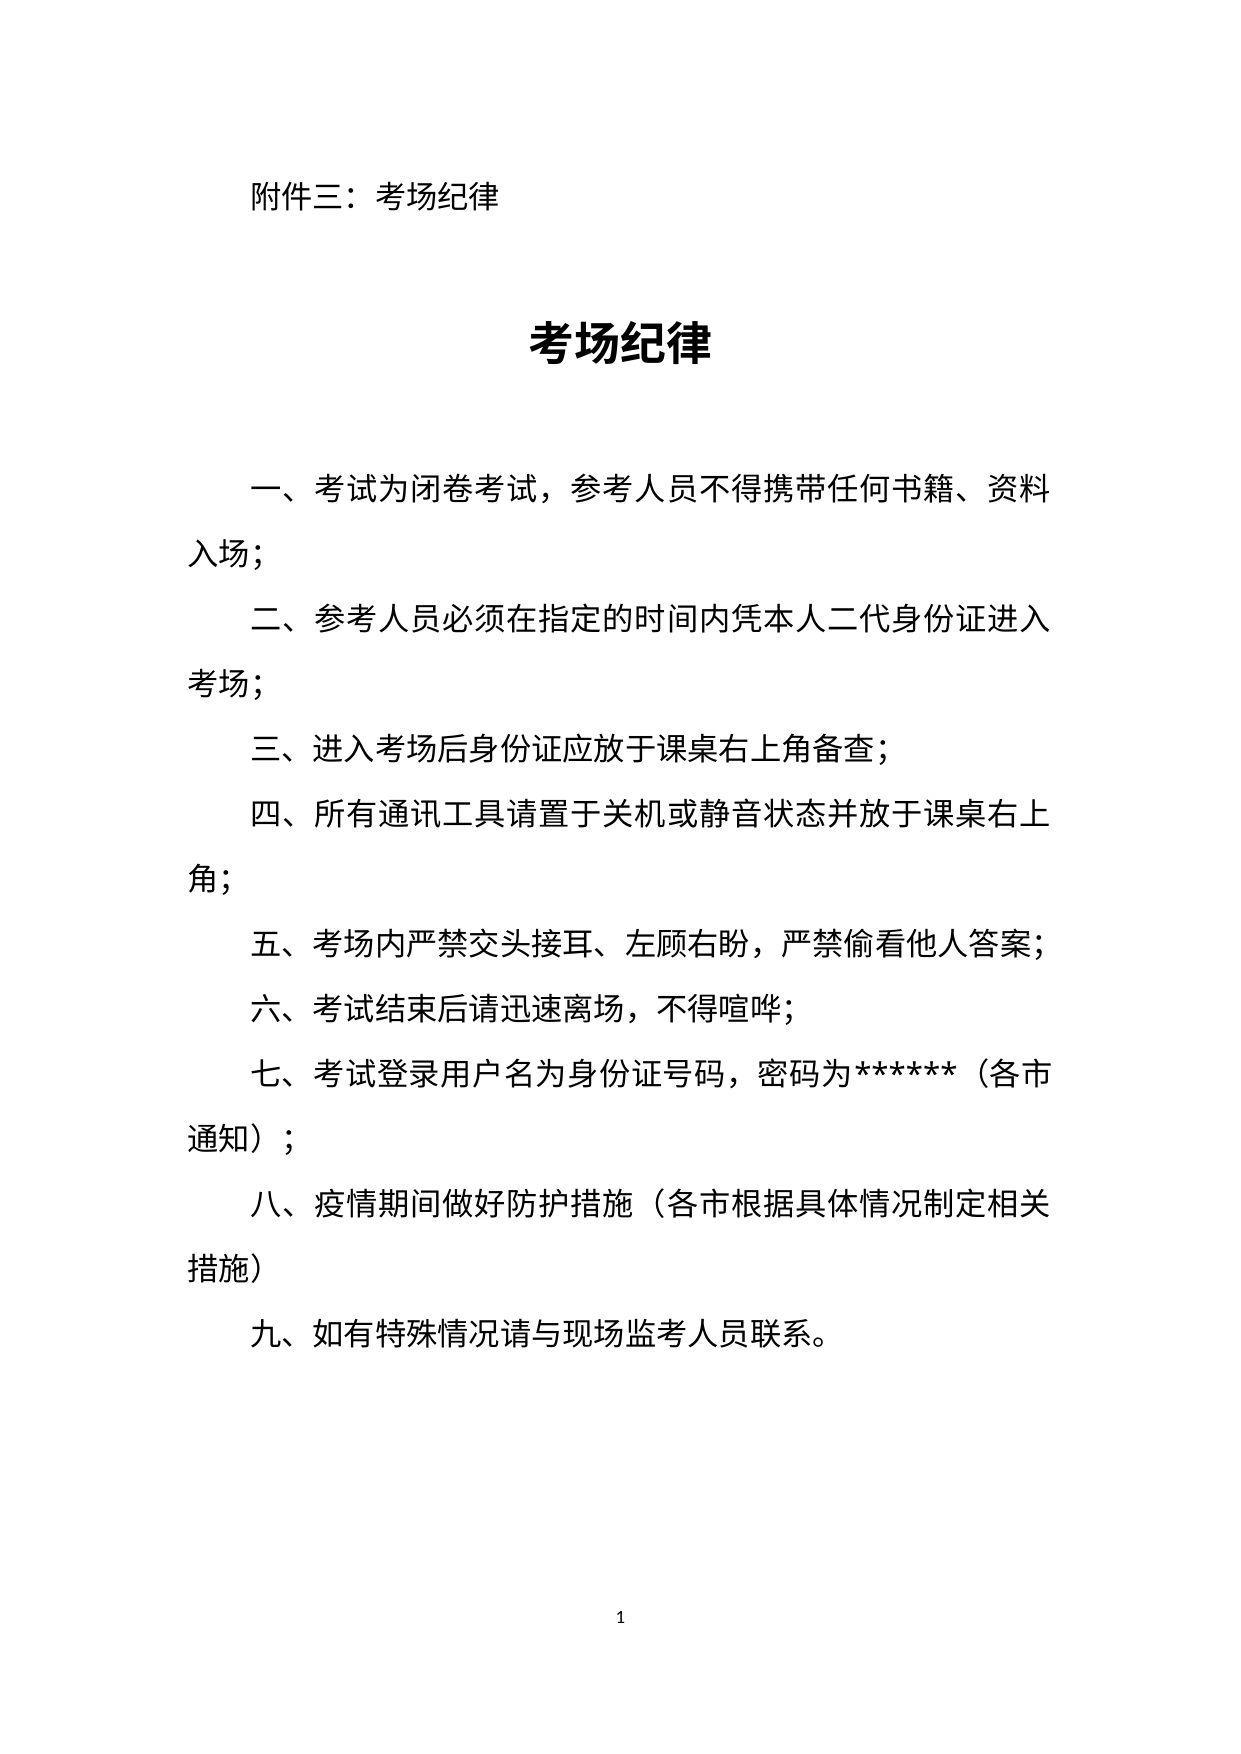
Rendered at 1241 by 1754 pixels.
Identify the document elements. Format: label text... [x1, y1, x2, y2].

text 八、疫情期间做好防护措施（各市根据具体情况制定相关措施） [187, 1169, 1053, 1299]
text 考场纪律 [187, 292, 1053, 389]
text 四、所有通讯工具请置于关机或静音状态并放于课桌右上角； [187, 779, 1053, 909]
text 五、考场内严禁交头接耳、左顾右盼，严禁偷看他人答案； [187, 909, 1053, 974]
text 一、考试为闭卷考试，参考人员不得携带任何书籍、资料入场； [187, 454, 1053, 584]
text 附件三：考场纪律 [187, 162, 1053, 227]
text 六、考试结束后请迅速离场，不得喧哗； [187, 974, 1053, 1039]
text 三、进入考场后身份证应放于课桌右上角备查； [187, 714, 1053, 779]
text 七、考试登录用户名为身份证号码，密码为******（各市通知）； [187, 1039, 1053, 1169]
text 二、参考人员必须在指定的时间内凭本人二代身份证进入考场； [187, 584, 1053, 714]
text 九、如有特殊情况请与现场监考人员联系。 [187, 1299, 1053, 1364]
